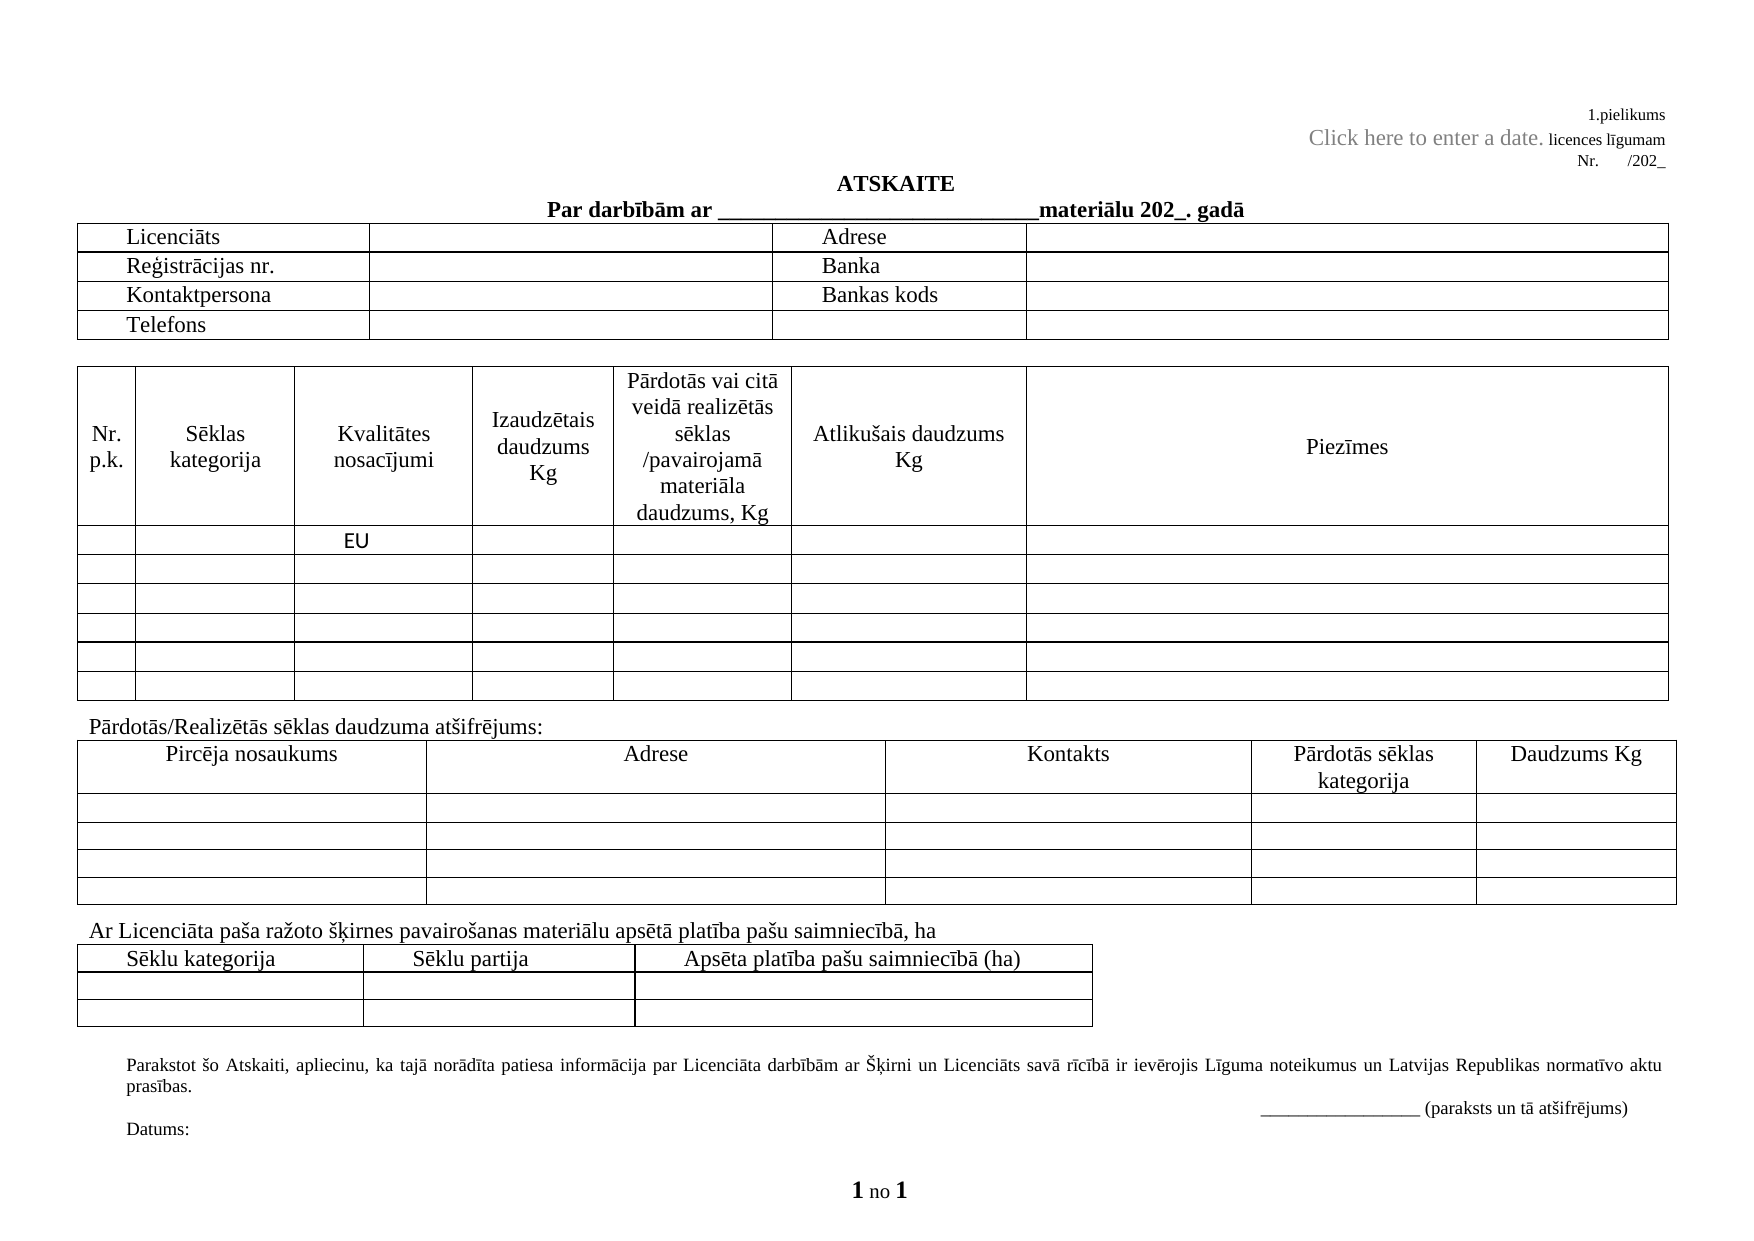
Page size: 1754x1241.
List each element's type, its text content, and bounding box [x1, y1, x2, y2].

table_cell [792, 555, 1026, 583]
table_header [370, 224, 772, 251]
table_cell [614, 643, 791, 671]
table_cell [473, 526, 613, 554]
table_cell EU [295, 526, 472, 554]
text _________________ (paraksts un tā atšifrējums) [126, 1097, 1665, 1118]
table_cell [136, 614, 294, 641]
table_cell [136, 584, 294, 612]
table_header Adrese [773, 224, 1026, 251]
table_header Sēklas kategorija [136, 367, 294, 525]
table_cell [1027, 253, 1668, 281]
table_header Piezīmes [1027, 367, 1668, 525]
table_cell [636, 973, 1092, 999]
text Nr. /202_ [126, 151, 1665, 170]
table_cell [1027, 526, 1668, 554]
table_header Daudzums Kg [1477, 741, 1676, 793]
table_cell [364, 1000, 634, 1026]
text Datums: [126, 1118, 1665, 1140]
table_cell [136, 526, 294, 554]
table_cell [1252, 850, 1476, 877]
table_cell Reģistrācijas nr. [78, 253, 369, 281]
table_cell [614, 614, 791, 641]
table_cell [886, 878, 1251, 904]
table_header Pārdotās sēklas kategorija [1252, 741, 1476, 793]
table_cell [370, 282, 772, 309]
table_cell [1252, 794, 1476, 822]
table_cell [886, 850, 1251, 877]
table_cell [295, 672, 472, 699]
table_cell [78, 823, 426, 849]
table_cell [427, 823, 885, 849]
text Parakstot šo Atskaiti, apliecinu, ka tajā norādīta patiesa informācija par Licenciāta darbībām ar Šķirni un Licenciāts savā rīcībā ir ievērojis Līguma noteikumus un Latvijas Republikas normatīvo aktu prasības. [126, 1053, 1665, 1097]
table_cell [886, 823, 1251, 849]
table_cell [886, 794, 1251, 822]
text Pārdotās/Realizētās sēklas daudzuma atšifrējums: [88, 713, 1665, 739]
table_cell [78, 614, 135, 641]
table_header Pārdotās vai citā veidā realizētās sēklas /pavairojamā materiāla daudzums, Kg [614, 367, 791, 525]
table_cell [295, 555, 472, 583]
table_cell [78, 672, 135, 699]
table_cell [78, 526, 135, 554]
table_cell Banka [773, 253, 1026, 281]
table_cell [1252, 878, 1476, 904]
table_cell [427, 850, 885, 877]
table_cell [78, 584, 135, 612]
table_cell [636, 1000, 1092, 1026]
table_cell [614, 526, 791, 554]
table_cell [78, 973, 363, 999]
table_cell [136, 555, 294, 583]
table_cell [473, 643, 613, 671]
table_cell [1477, 850, 1676, 877]
table_cell [78, 850, 426, 877]
table_header Pircēja nosaukums [78, 741, 426, 793]
text 1.pielikums [864, 105, 1665, 124]
table_cell [473, 672, 613, 699]
table_cell [614, 672, 791, 699]
table_header Izaudzētais daudzums Kg [473, 367, 613, 525]
table_cell [364, 973, 634, 999]
text licences līgumam [126, 124, 1665, 151]
table_cell [1027, 555, 1668, 583]
table_cell [78, 643, 135, 671]
table_cell [473, 584, 613, 612]
table_header Apsēta platība pašu saimniecībā (ha) [636, 945, 1092, 971]
table_cell [78, 555, 135, 583]
table_cell [792, 672, 1026, 699]
table_cell Bankas kods [773, 282, 1026, 309]
table_cell [295, 643, 472, 671]
table_cell [1027, 282, 1668, 309]
table_cell [1027, 311, 1668, 339]
table_cell [614, 555, 791, 583]
table_cell [473, 555, 613, 583]
table_header Adrese [427, 741, 885, 793]
text Par darbībām ar ____________________________materiālu 202_. gadā [126, 196, 1665, 222]
table_cell [773, 311, 1026, 339]
table_cell [295, 584, 472, 612]
table_cell [792, 643, 1026, 671]
table_cell [1027, 672, 1668, 699]
table_header [1027, 224, 1668, 251]
text Ar Licenciāta paša ražoto šķirnes pavairošanas materiālu apsētā platība pašu saimniecībā, ha [88, 918, 1665, 944]
table_header Kontakts [886, 741, 1251, 793]
table_cell [78, 794, 426, 822]
table_cell [614, 584, 791, 612]
table_cell [427, 794, 885, 822]
table_cell [78, 1000, 363, 1026]
table_cell [1477, 878, 1676, 904]
table_cell [136, 643, 294, 671]
table_cell [295, 614, 472, 641]
table_cell [473, 614, 613, 641]
table_cell [427, 878, 885, 904]
table_header Kvalitātes nosacījumi [295, 367, 472, 525]
table_cell [792, 584, 1026, 612]
table_cell [1027, 584, 1668, 612]
table_cell [1477, 823, 1676, 849]
table_header Nr. p.k. [78, 367, 135, 525]
table_cell Kontaktpersona [78, 282, 369, 309]
table_cell [136, 672, 294, 699]
table_header Sēklu partija [364, 945, 634, 971]
table_cell Telefons [78, 311, 369, 339]
table_cell [370, 311, 772, 339]
table_header Sēklu kategorija [78, 945, 363, 971]
table_cell [78, 878, 426, 904]
table_cell [370, 253, 772, 281]
table_cell [792, 614, 1026, 641]
table_header Licenciāts [78, 224, 369, 251]
table_cell [1252, 823, 1476, 849]
table_cell [792, 526, 1026, 554]
table_cell [1027, 614, 1668, 641]
table_header Atlikušais daudzums Kg [792, 367, 1026, 525]
text ATSKAITE [126, 170, 1665, 196]
table_cell [1477, 794, 1676, 822]
table_cell [1027, 643, 1668, 671]
